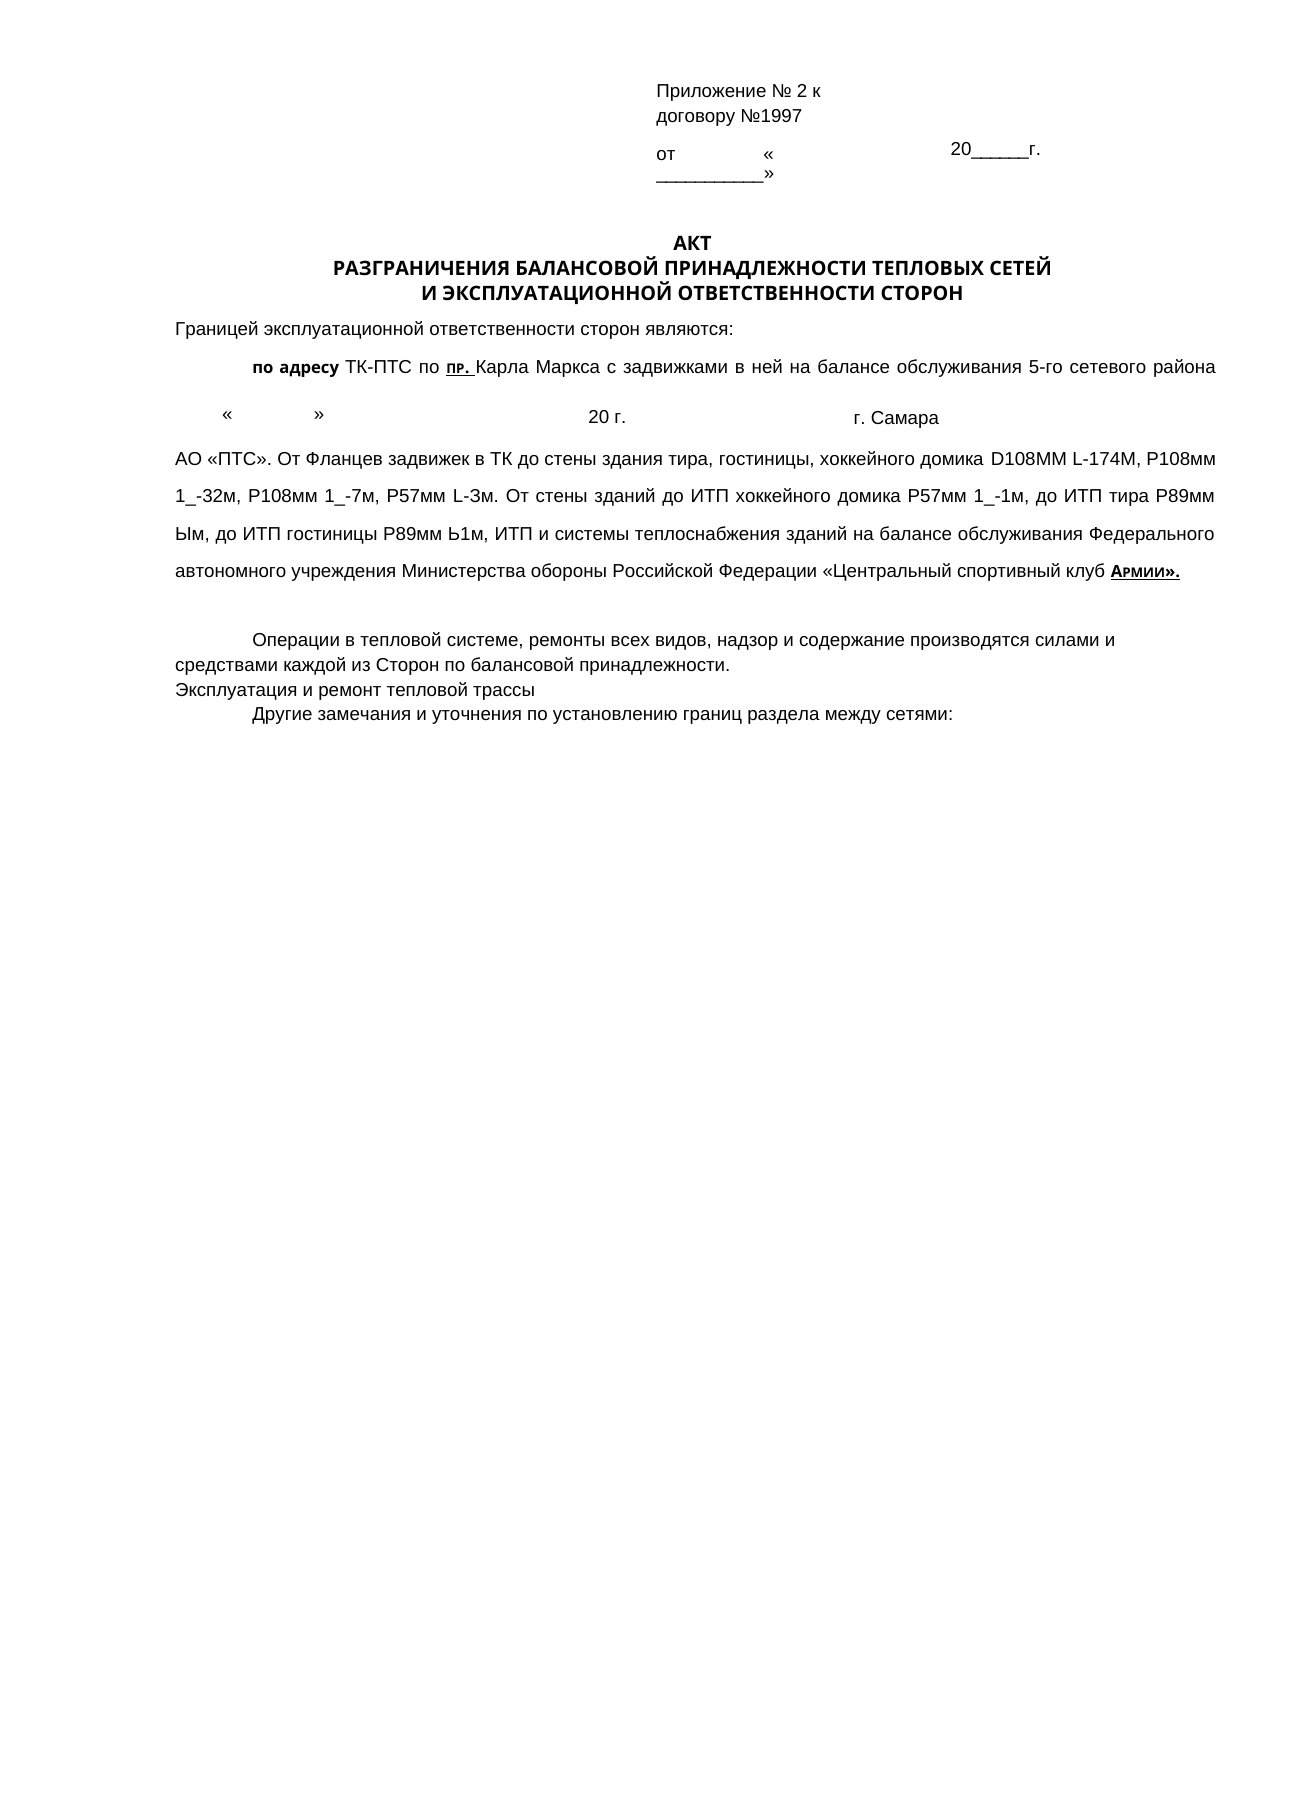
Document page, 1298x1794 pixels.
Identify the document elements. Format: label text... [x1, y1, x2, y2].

text по адресу ТК-ПТС по пр. Карла Маркса с задвижками в ней на балансе обслуживания 5-го сетевого района АО «ПТС». От Фланцев задвижек в ТК до стены здания тира, гостиницы, хоккейного домика D108MM L-174M, Р108мм 1_-32м, Р108мм 1_-7м, Р57мм L-Зм. От стены зданий до ИТП хоккейного домика Р57мм 1_-1м, до ИТП тира Р89мм Ым, до ИТП гостиницы Р89мм Ь1м, ИТП и системы теплоснабжения зданий на балансе обслуживания Федерального автономного учреждения Министерства обороны Российской Федерации «Центральный спортивный клуб Армии». [175, 343, 1216, 585]
text АКТ [175, 230, 1210, 256]
text Приложение № 2 к договору №1997 [656, 77, 866, 128]
text Операции в тепловой системе, ремонты всех видов, надзор и содержание производятся силами и средствами каждой из Сторон по балансовой принадлежности. [175, 627, 1216, 676]
text Другие замечания и уточнения по установлению границ раздела между сетями: [175, 701, 1216, 726]
text РАЗГРАНИЧЕНИЯ БАЛАНСОВОЙ ПРИНАДЛЕЖНОСТИ ТЕПЛОВЫХ СЕТЕЙ И ЭКСПЛУАТАЦИОННОЙ ОТВЕТСТВЕННОСТИ СТОРОН [175, 256, 1210, 306]
text Эксплуатация и ремонт тепловой трассы [175, 676, 1216, 701]
text Границей эксплуатационной ответственности сторон являются: [175, 306, 1216, 343]
text от « » [656, 146, 1216, 183]
